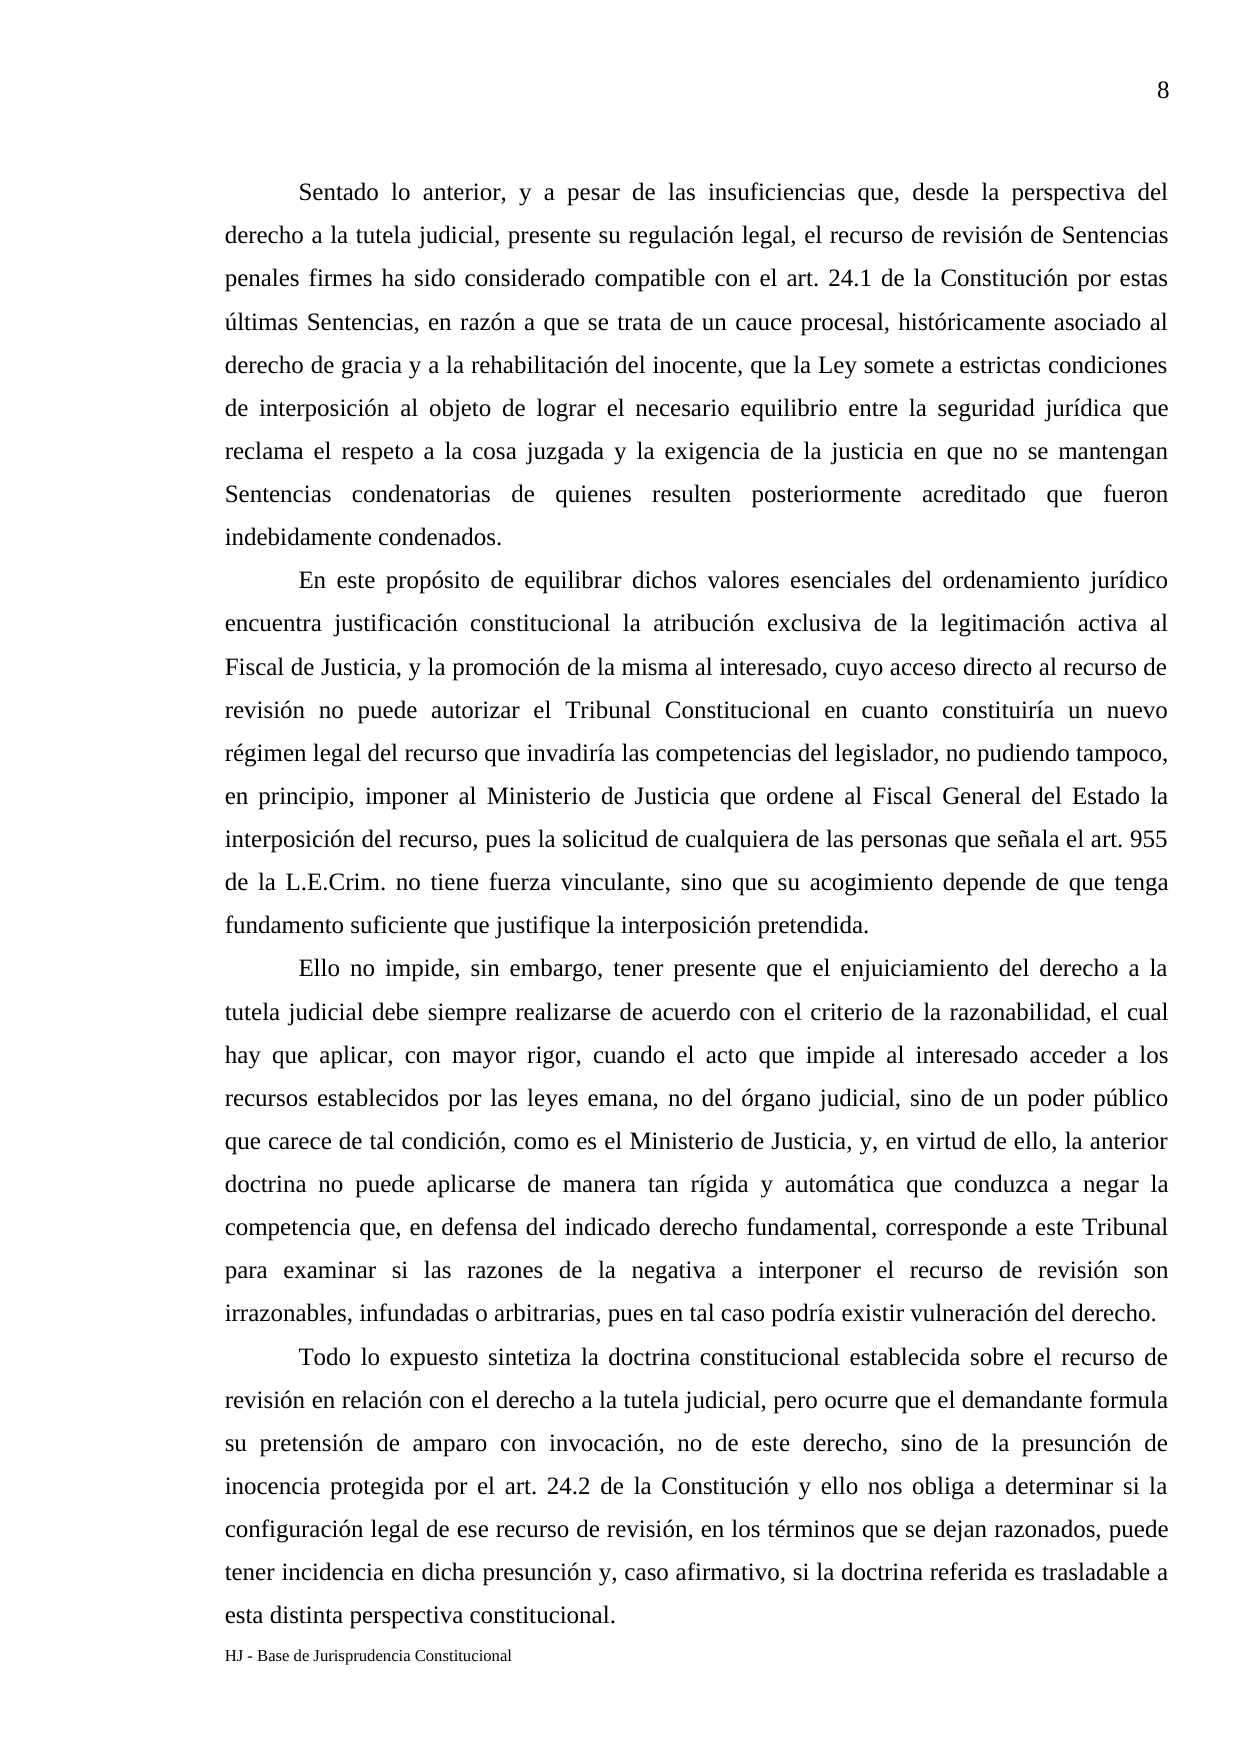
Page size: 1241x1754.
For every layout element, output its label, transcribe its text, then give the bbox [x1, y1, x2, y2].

text Ello no impide, sin embargo, tener presente que el enjuiciamiento del derecho a la tutela judicial debe siempre realizarse de acuerdo con el criterio de la razonabilidad, el cual hay que aplicar, con mayor rigor, cuando el acto que impide al interesado acceder a los recursos establecidos por las leyes emana, no del órgano judicial, sino de un poder público que carece de tal condición, como es el Ministerio de Justicia, y, en virtud de ello, la anterior doctrina no puede aplicarse de manera tan rígida y automática que conduzca a negar la competencia que, en defensa del indicado derecho fundamental, corresponde a este Tribunal para examinar si las razones de la negativa a interponer el recurso de revisión son irrazonables, infundadas o arbitrarias, pues en tal caso podría existir vulneración del derecho. [224, 953, 1169, 1327]
text Todo lo expuesto sintetiza la doctrina constitucional establecida sobre el recurso de revisión en relación con el derecho a la tutela judicial, pero ocurre que el demandante formula su pretensión de amparo con invocación, no de este derecho, sino de la presunción de inocencia protegida por el art. 24.2 de la Constitución y ello nos obliga a determinar si la configuración legal de ese recurso de revisión, en los términos que se dejan razonados, puede tener incidencia en dicha presunción y, caso afirmativo, si la doctrina referida es trasladable a esta distinta perspectiva constitucional. [224, 1342, 1169, 1629]
text En este propósito de equilibrar dichos valores esenciales del ordenamiento jurídico encuentra justificación constitucional la atribución exclusiva de la legitimación activa al Fiscal de Justicia, y la promoción de la misma al interesado, cuyo acceso directo al recurso de revisión no puede autorizar el Tribunal Constitucional en cuanto constituiría un nuevo régimen legal del recurso que invadiría las competencias del legislador, no pudiendo tampoco, en principio, imponer al Ministerio de Justicia que ordene al Fiscal General del Estado la interposición del recurso, pues la solicitud de cualquiera de las personas que señala el art. 955 de la L.E.Crim. no tiene fuerza vinculante, sino que su acogimiento depende de que tenga fundamento suficiente que justifique la interposición pretendida. [224, 565, 1169, 939]
text Sentado lo anterior, y a pesar de las insuficiencias que, desde la perspectiva del derecho a la tutela judicial, presente su regulación legal, el recurso de revisión de Sentencias penales firmes ha sido considerado compatible con el art. 24.1 de la Constitución por estas últimas Sentencias, en razón a que se trata de un cauce procesal, históricamente asociado al derecho de gracia y a la rehabilitación del inocente, que la Ley somete a estrictas condiciones de interposición al objeto de lograr el necesario equilibrio entre la seguridad jurídica que reclama el respeto a la cosa juzgada y la exigencia de la justicia en que no se mantengan Sentencias condenatorias de quienes resulten posteriormente acreditado que fueron indebidamente condenados. [224, 177, 1169, 551]
